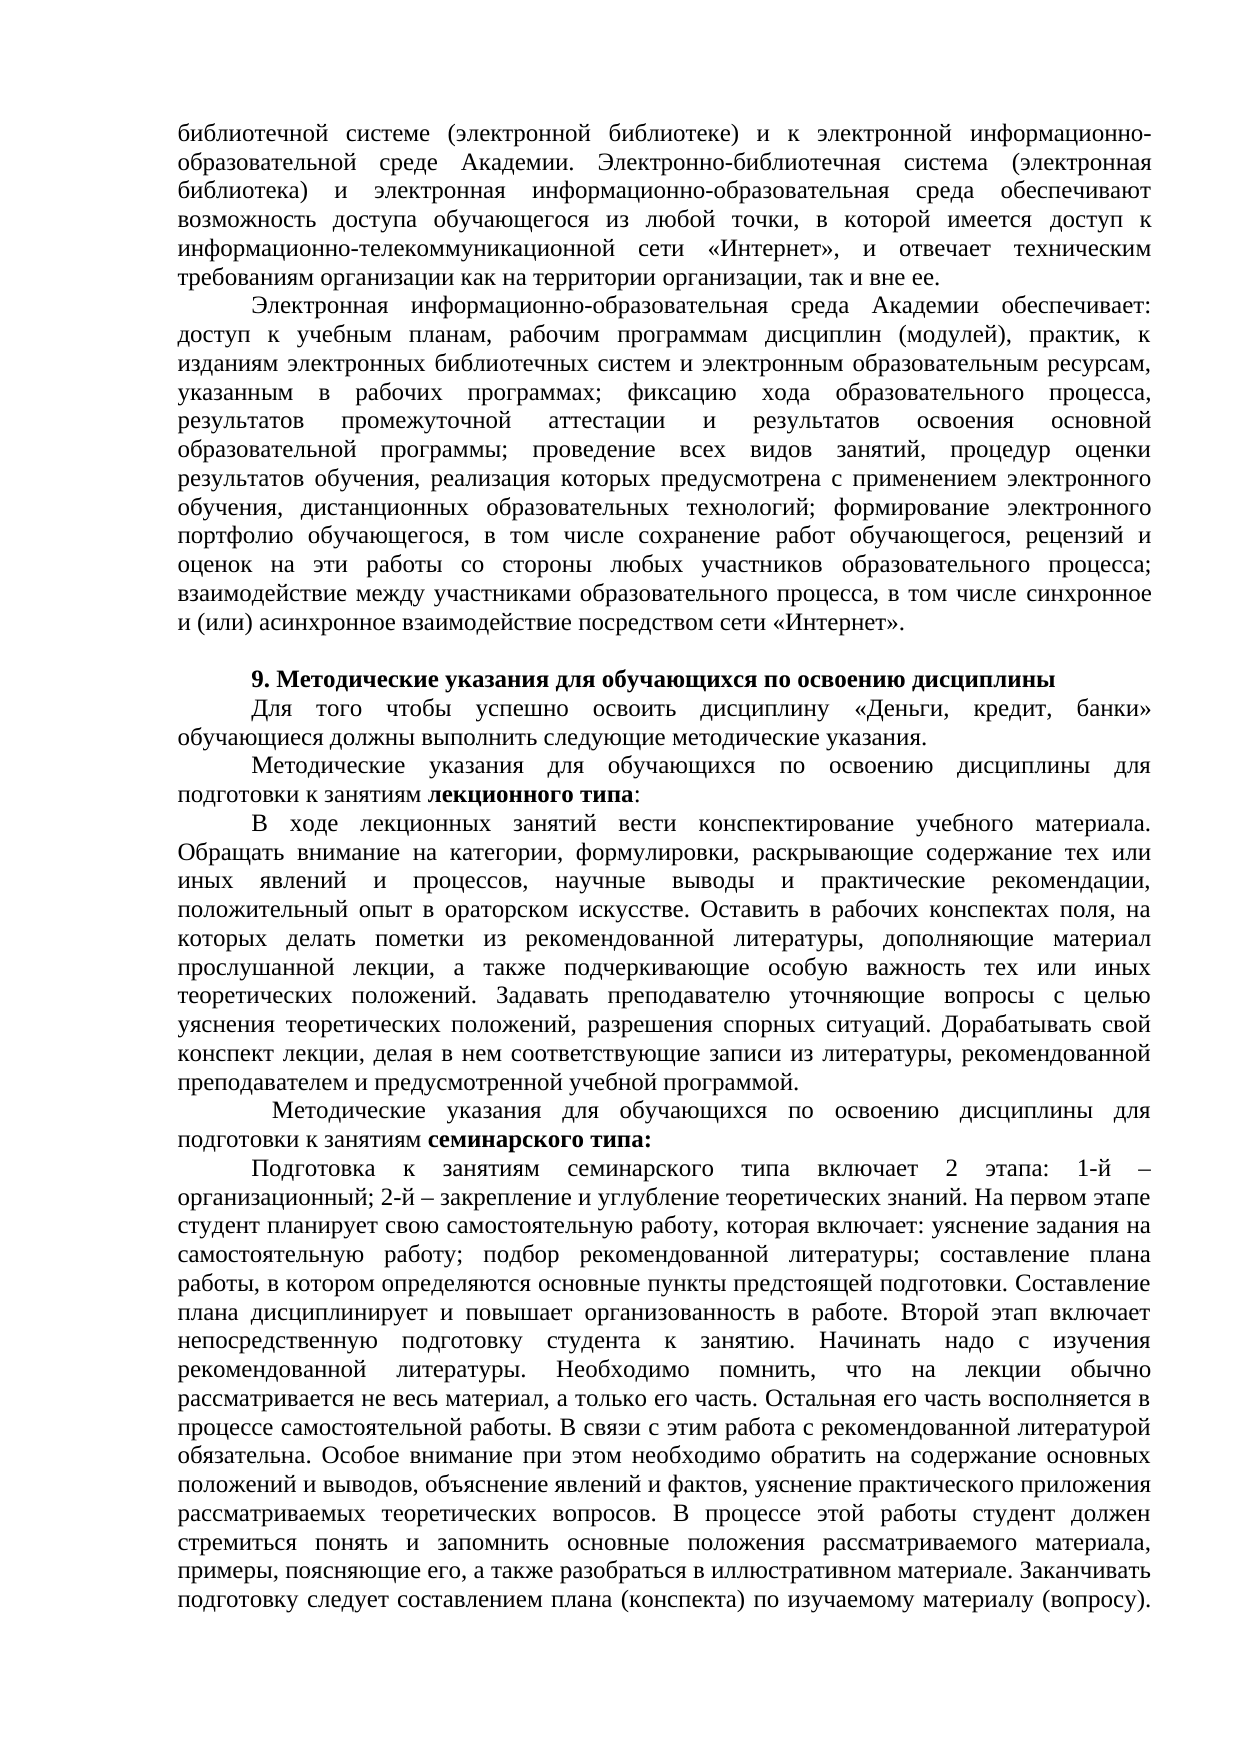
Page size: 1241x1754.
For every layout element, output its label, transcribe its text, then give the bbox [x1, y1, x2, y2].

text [177, 1153, 1152, 1613]
text Методические указания для обучающихся по освоению дисциплины для подготовки к занятиям семинарского типа: [177, 1096, 1152, 1153]
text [177, 118, 1152, 291]
text В ходе лекционных занятий вести конспектирование учебного материала. Обращать внимание на категории, формулировки, раскрывающие содержание тех или иных явлений и процессов, научные выводы и практические рекомендации, положительный опыт в ораторском искусстве. Оставить в рабочих конспектах поля, на которых делать пометки из рекомендованной литературы, дополняющие материал прослушанной лекции, а также подчеркивающие особую важность тех или иных теоретических положений. Задавать преподавателю уточняющие вопросы с целью уяснения теоретических положений, разрешения спорных ситуаций. Дорабатывать свой конспект лекции, делая в нем соответствующие записи из литературы, рекомендованной преподавателем и предусмотренной учебной программой. [177, 808, 1152, 1096]
text Электронная информационно-образовательная среда Академии обеспечивает: доступ к учебным планам, рабочим программам дисциплин (модулей), практик, к изданиям электронных библиотечных систем и электронным образовательным ресурсам, указанным в рабочих программах; фиксацию хода образовательного процесса, результатов промежуточной аттестации и результатов освоения основной образовательной программы; проведение всех видов занятий, процедур оценки результатов обучения, реализация которых предусмотрена с применением электронного обучения, дистанционных образовательных технологий; формирование электронного портфолио обучающегося, в том числе сохранение работ обучающегося, рецензий и оценок на эти работы со стороны любых участников образовательного процесса; взаимодействие между участниками образовательного процесса, в том числе синхронное и (или) асинхронное взаимодействие посредством сети «Интернет». [177, 291, 1152, 636]
text Для того чтобы успешно освоить дисциплину «Деньги, кредит, банки» обучающиеся должны выполнить следующие методические указания. [177, 693, 1152, 751]
text Методические указания для обучающихся по освоению дисциплины для подготовки к занятиям лекционного типа: [177, 751, 1152, 808]
text 9. Методические указания для обучающихся по освоению дисциплины [177, 664, 1152, 693]
